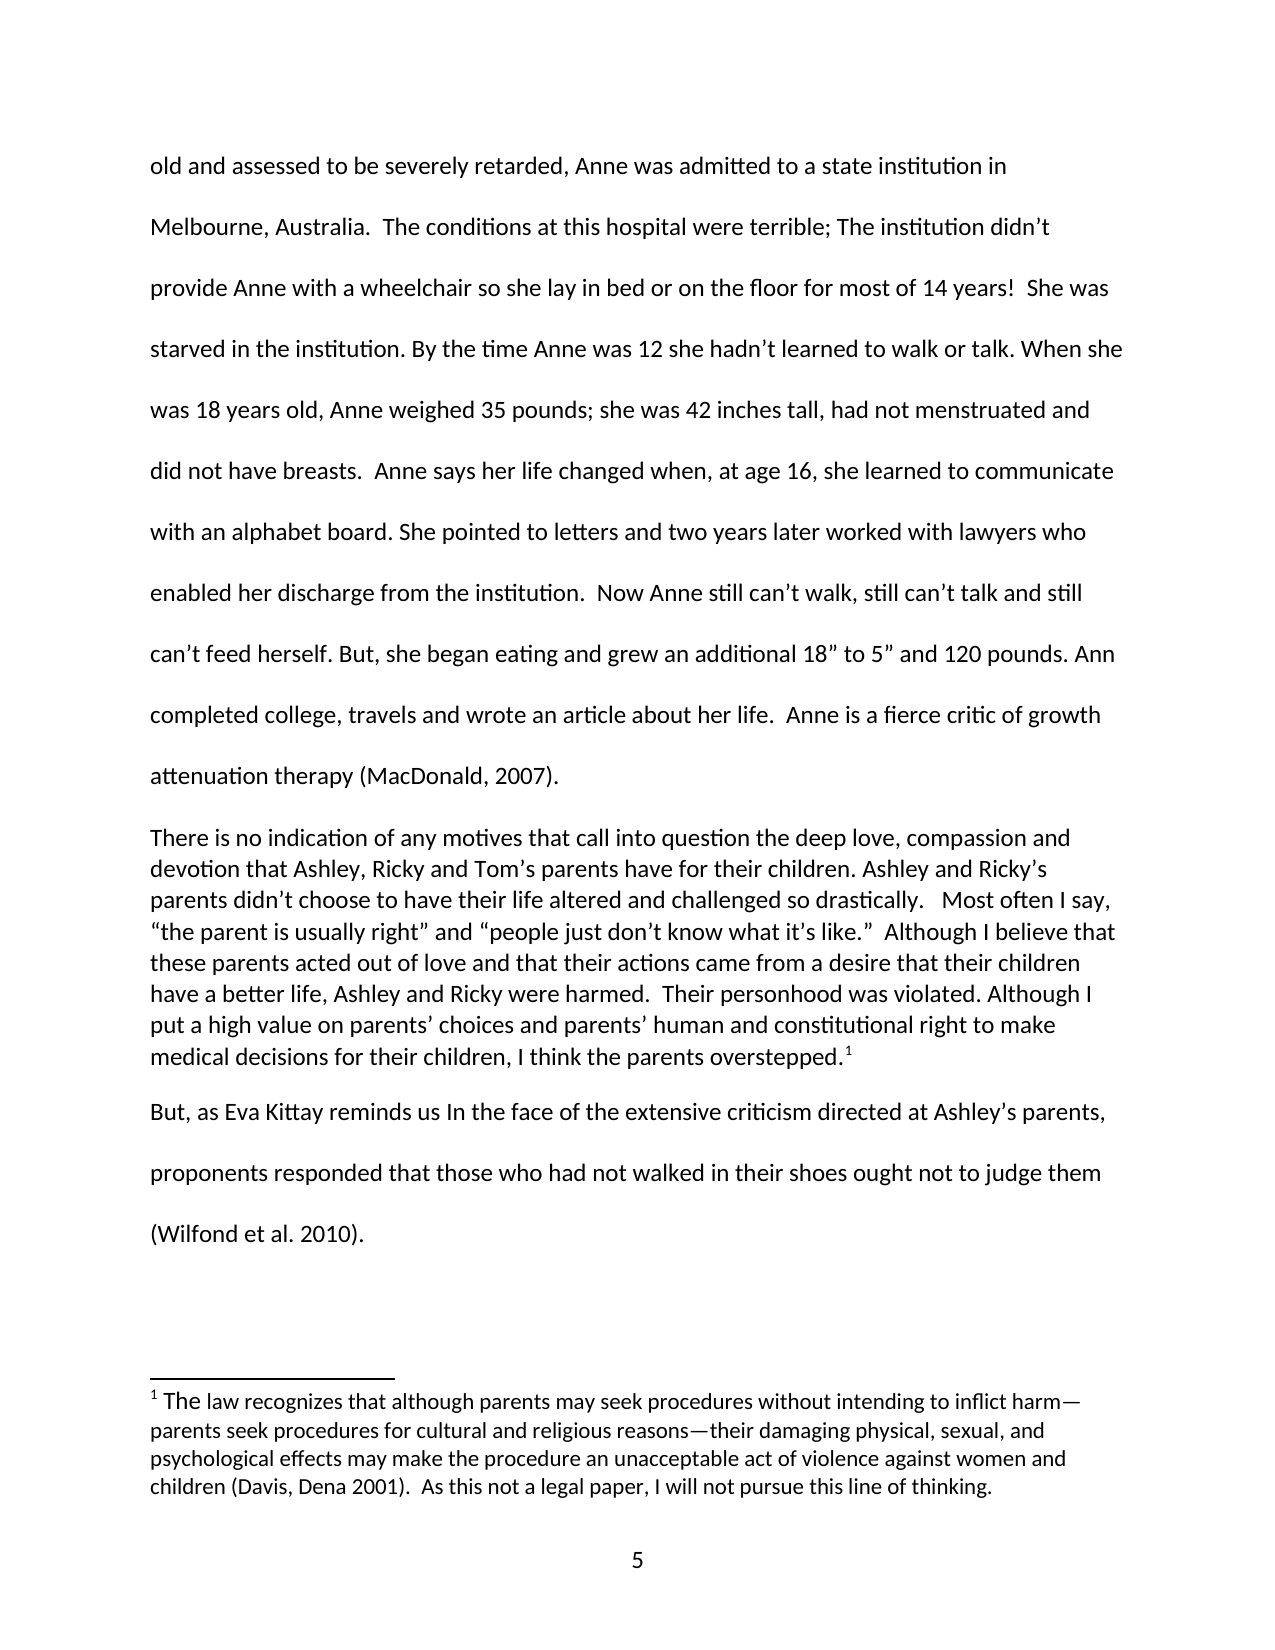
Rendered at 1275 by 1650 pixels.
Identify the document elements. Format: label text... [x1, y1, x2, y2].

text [150, 150, 1125, 791]
text But, as Eva Kittay reminds us In the face of the extensive criticism directed at Ashley’s parents, proponents responded that those who had not walked in their shoes ought not to judge them (Wilfond et al. 2010). [150, 1096, 1125, 1249]
text There is no indication of any motives that call into question the deep love, compassion and devotion that Ashley, Ricky and Tom’s parents have for their children. Ashley and Ricky’s parents didn’t choose to have their life altered and challenged so drastically. Most often I say, “the parent is usually right” and “people just don’t know what it’s like.” Although I believe that these parents acted out of love and that their actions came from a desire that their children have a better life, Ashley and Ricky were harmed. Their personhood was violated. Although I put a high value on parents’ choices and parents’ human and constitutional right to make medical decisions for their children, I think the parents overstepped. [150, 821, 1125, 1071]
